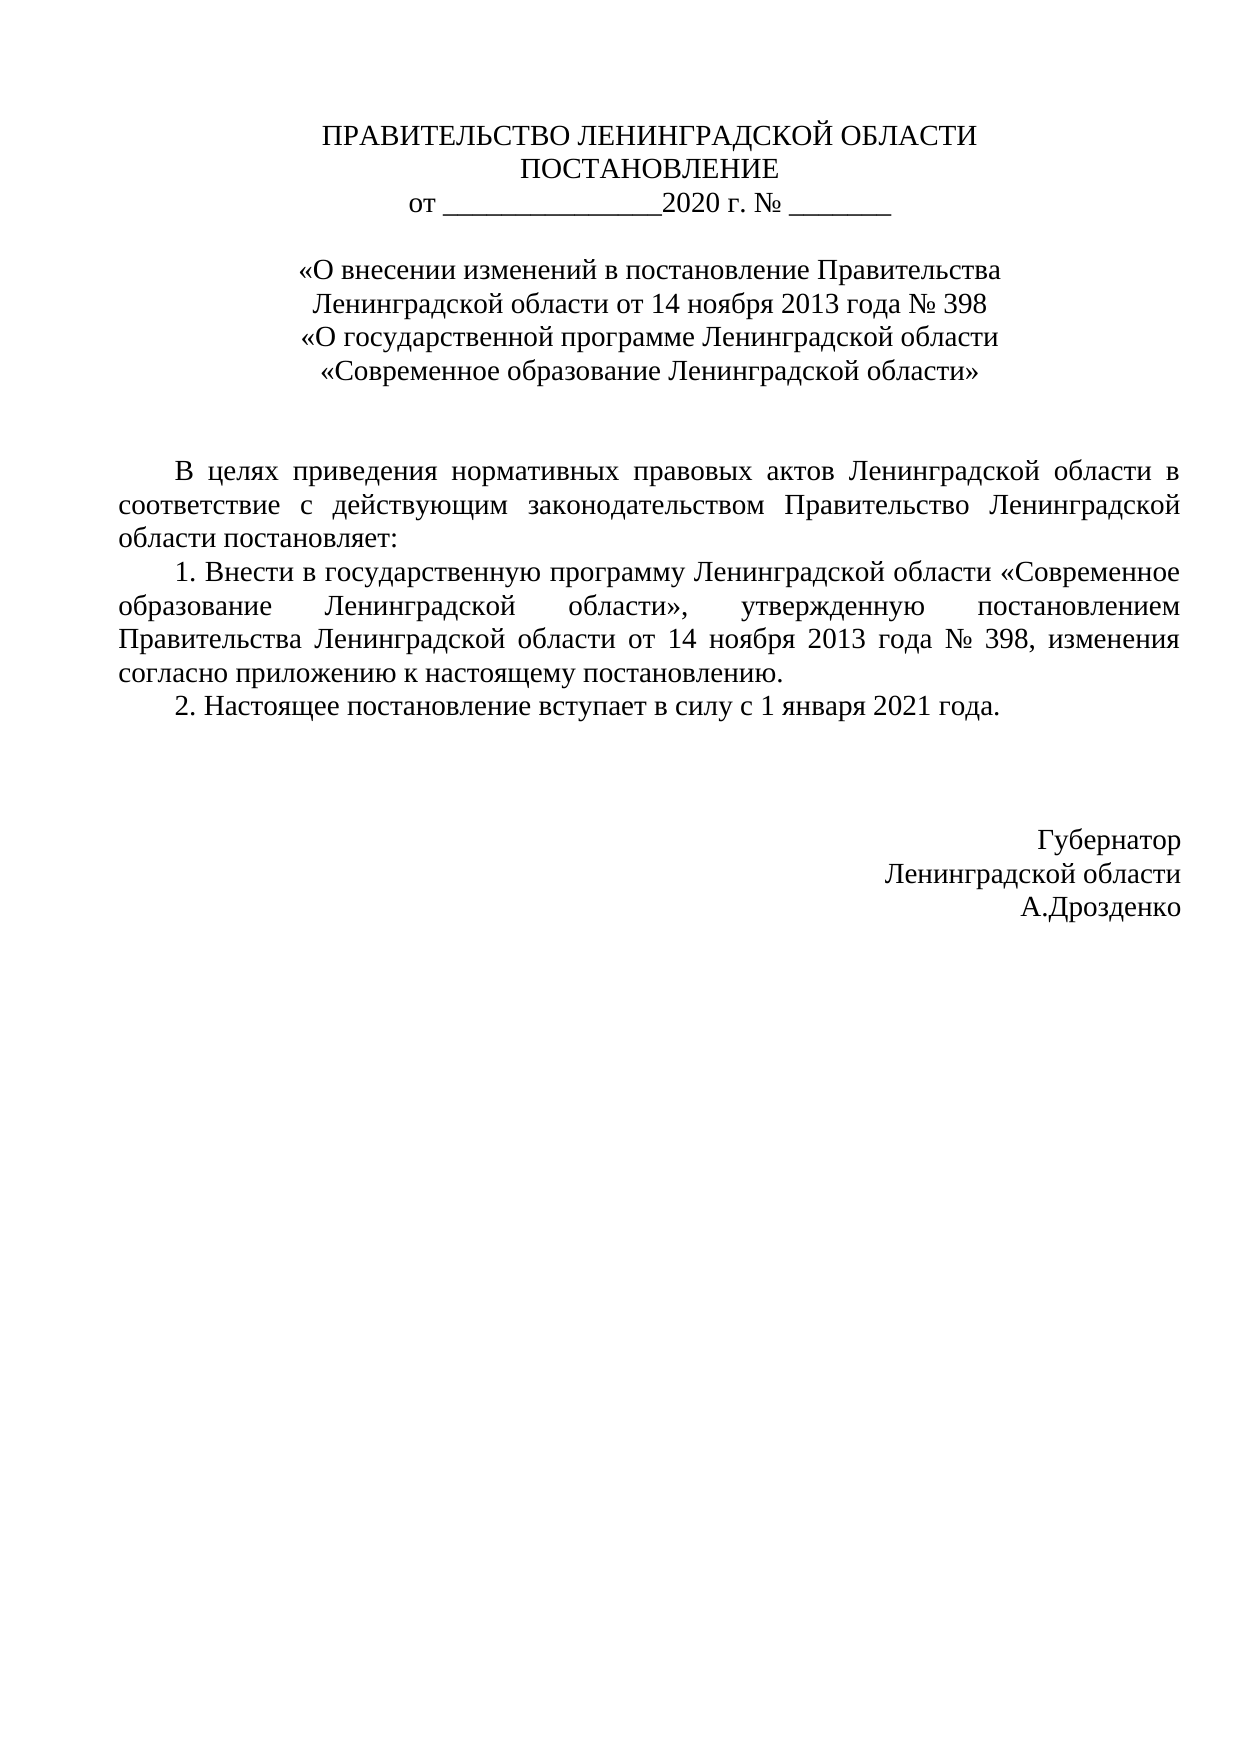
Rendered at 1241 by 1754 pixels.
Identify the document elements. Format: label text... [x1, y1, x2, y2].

text 1. Внести в государственную программу Ленинградской области «Современное образование Ленинградской области», утвержденную постановлением Правительства Ленинградской области от 14 ноября 2013 года № 398, изменения согласно приложению к настоящему постановлению. [118, 554, 1181, 688]
text Губернатор [118, 822, 1181, 856]
text Ленинградской области [118, 856, 1181, 889]
text «Современное образование Ленинградской области» [118, 353, 1181, 386]
text Ленинградской области от 14 ноября 2013 года № 398 [118, 286, 1181, 319]
text В целях приведения нормативных правовых актов Ленинградской области в соответствие с действующим законодательством Правительство Ленинградской области постановляет: [118, 453, 1181, 554]
text «О внесении изменений в постановление Правительства [118, 252, 1181, 286]
text от _______________2020 г. № _______ [118, 185, 1181, 219]
text «О государственной программе Ленинградской области [118, 319, 1181, 353]
text ПОСТАНОВЛЕНИЕ [118, 152, 1181, 185]
text ПРАВИТЕЛЬСТВО ЛЕНИНГРАДСКОЙ ОБЛАСТИ [118, 118, 1181, 152]
text 2. Настоящее постановление вступает в силу с 1 января 2021 года. [118, 688, 1177, 722]
text А.Дрозденко [118, 889, 1181, 923]
